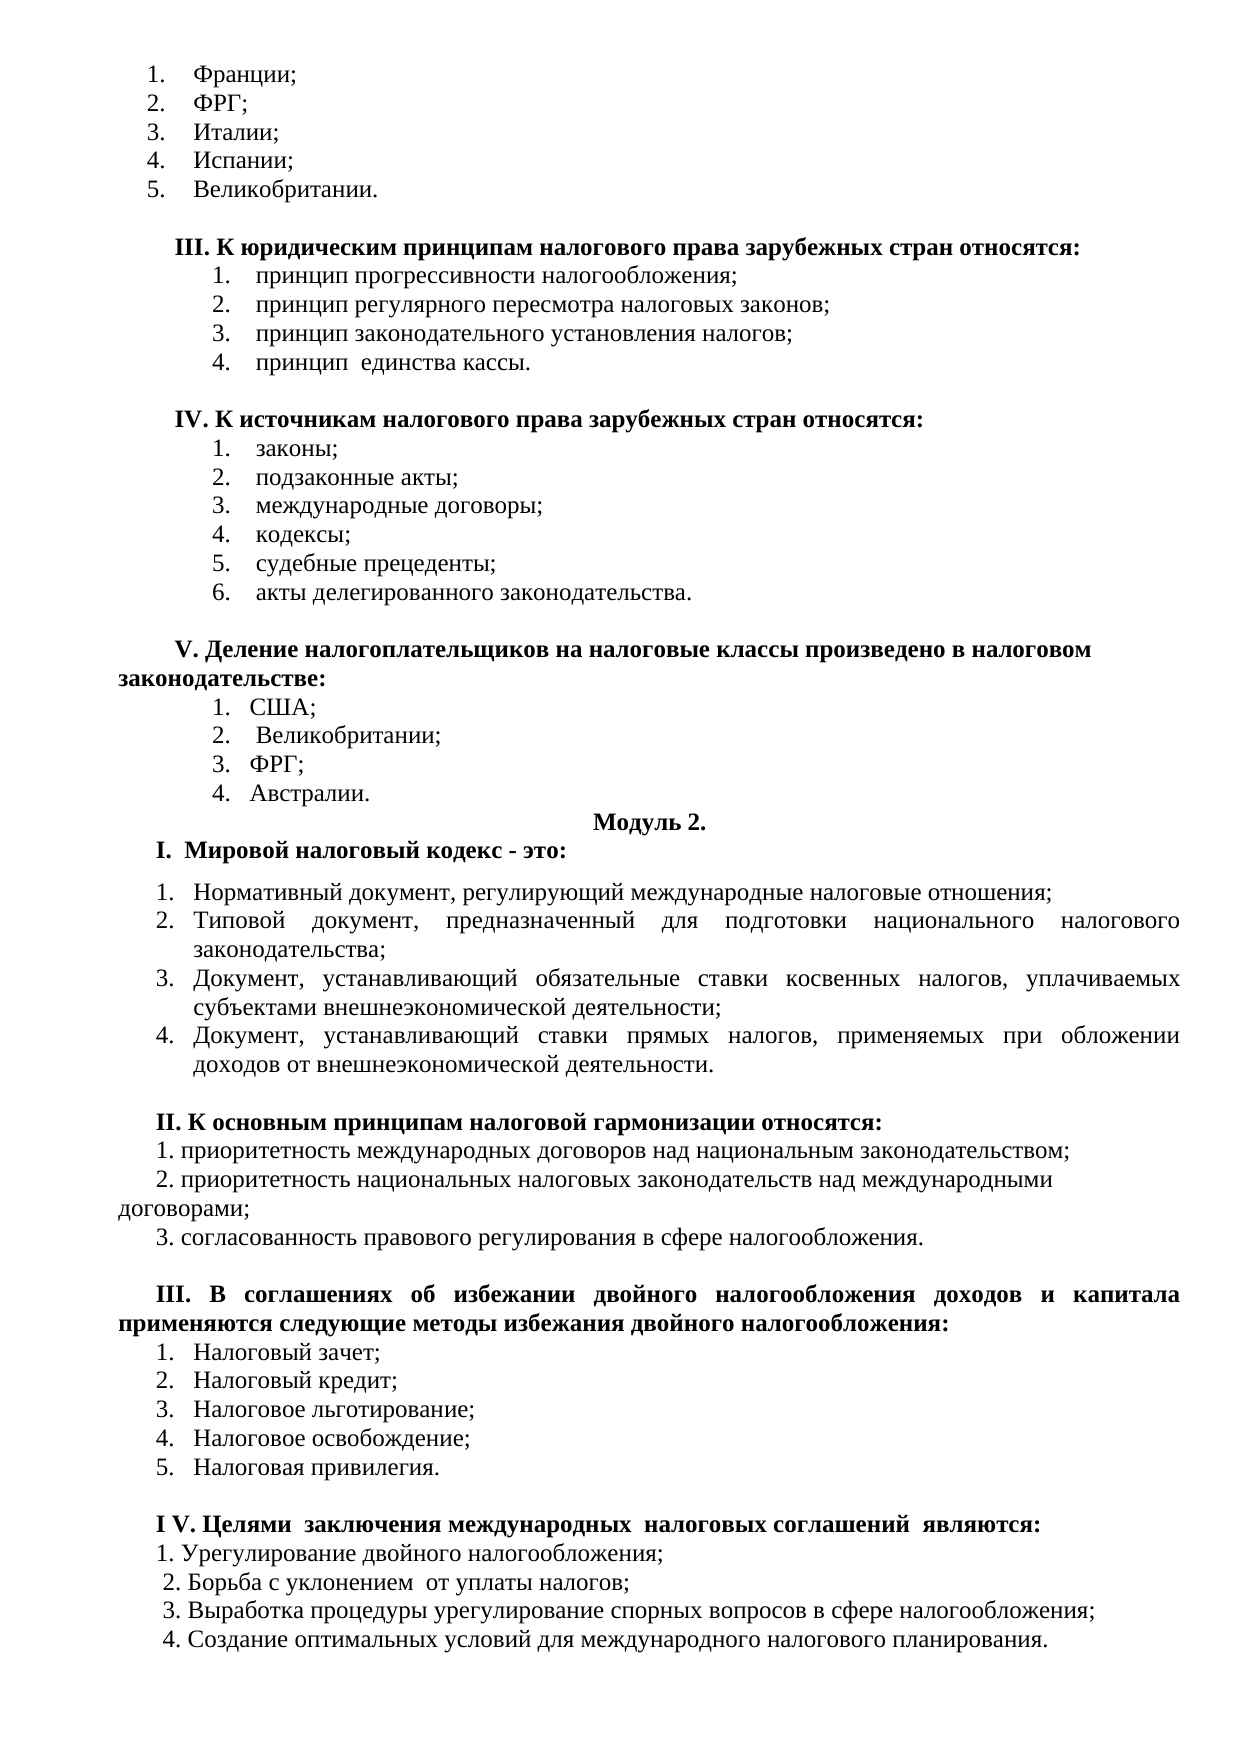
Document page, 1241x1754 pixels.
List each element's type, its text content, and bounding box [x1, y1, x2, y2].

list Налоговое льготирование; [156, 1394, 1181, 1423]
list Испании; [118, 145, 1181, 174]
list Франции; [118, 59, 1181, 88]
list Великобритании; [212, 720, 1181, 749]
list Документ, устанавливающий ставки прямых налогов, применяемых при обложении доходов от внешнеэкономической деятельности. [156, 1020, 1181, 1078]
list ФРГ; [118, 88, 1181, 117]
list Типовой документ, предназначенный для подготовки национального налогового законодательства; [156, 905, 1181, 963]
text 4. Создание оптимальных условий для международного налогового планирования. [118, 1624, 1181, 1653]
text I V. Целями заключения международных налоговых соглашений являются: 1. Урегулирование двойного налогообложения; [118, 1509, 1181, 1567]
text I. Мировой налоговый кодекс - это: [118, 835, 1181, 864]
text 3. согласованность правового регулирования в сфере налогообложения. [118, 1222, 1181, 1250]
list кодексы; [212, 519, 1181, 548]
list международные договоры; [212, 490, 1181, 519]
list Налоговое освобождение; [156, 1423, 1181, 1452]
list принцип единства кассы. [212, 347, 1181, 375]
list акты делегированного законодательства. [212, 577, 1181, 605]
list ФРГ; [212, 749, 1181, 778]
text 2. приоритетность национальных налоговых законодательств над международными договорами; [118, 1164, 1181, 1222]
list Документ, устанавливающий обязательные ставки косвенных налогов, уплачиваемых субъектами внешнеэкономической деятельности; [156, 963, 1181, 1020]
text III. В соглашениях об избежании двойного налогообложения доходов и капитала применяются следующие методы избежания двойного налогообложения: [118, 1279, 1181, 1337]
list подзаконные акты; [212, 462, 1181, 490]
text 1. приоритетность международных договоров над национальным законодательством; [118, 1135, 1181, 1164]
list принцип законодательного установления налогов; [212, 318, 1181, 347]
text 2. Борьба с уклонением от уплаты налогов; [118, 1567, 1181, 1595]
list Италии; [118, 117, 1181, 145]
list Налоговый зачет; [156, 1337, 1181, 1365]
text V. Деление налогоплательщиков на налоговые классы произведено в налоговом законодательстве: [118, 634, 1181, 692]
list Австралии. [212, 778, 1181, 807]
text 3. Выработка процедуры урегулирование спорных вопросов в сфере налогообложения; [118, 1595, 1181, 1624]
text II. К основным принципам налоговой гармонизации относятся: [118, 1107, 1181, 1135]
text Модуль 2. [118, 807, 1181, 835]
text III. К юридическим принципам налогового права зарубежных стран относятся: [118, 232, 1181, 260]
list принцип регулярного пересмотра налоговых законов; [212, 289, 1181, 318]
list судебные прецеденты; [212, 548, 1181, 577]
list Нормативный документ, регулирующий международные налоговые отношения; [156, 877, 1181, 905]
list Налоговая привилегия. [156, 1452, 1181, 1480]
list США; [212, 692, 1181, 720]
list Налоговый кредит; [156, 1365, 1181, 1394]
list Великобритании. [118, 174, 1181, 203]
list принцип прогрессивности налогообложения; [212, 260, 1181, 289]
list законы; [212, 433, 1181, 462]
text IV. К источникам налогового права зарубежных стран относятся: [118, 404, 1181, 433]
